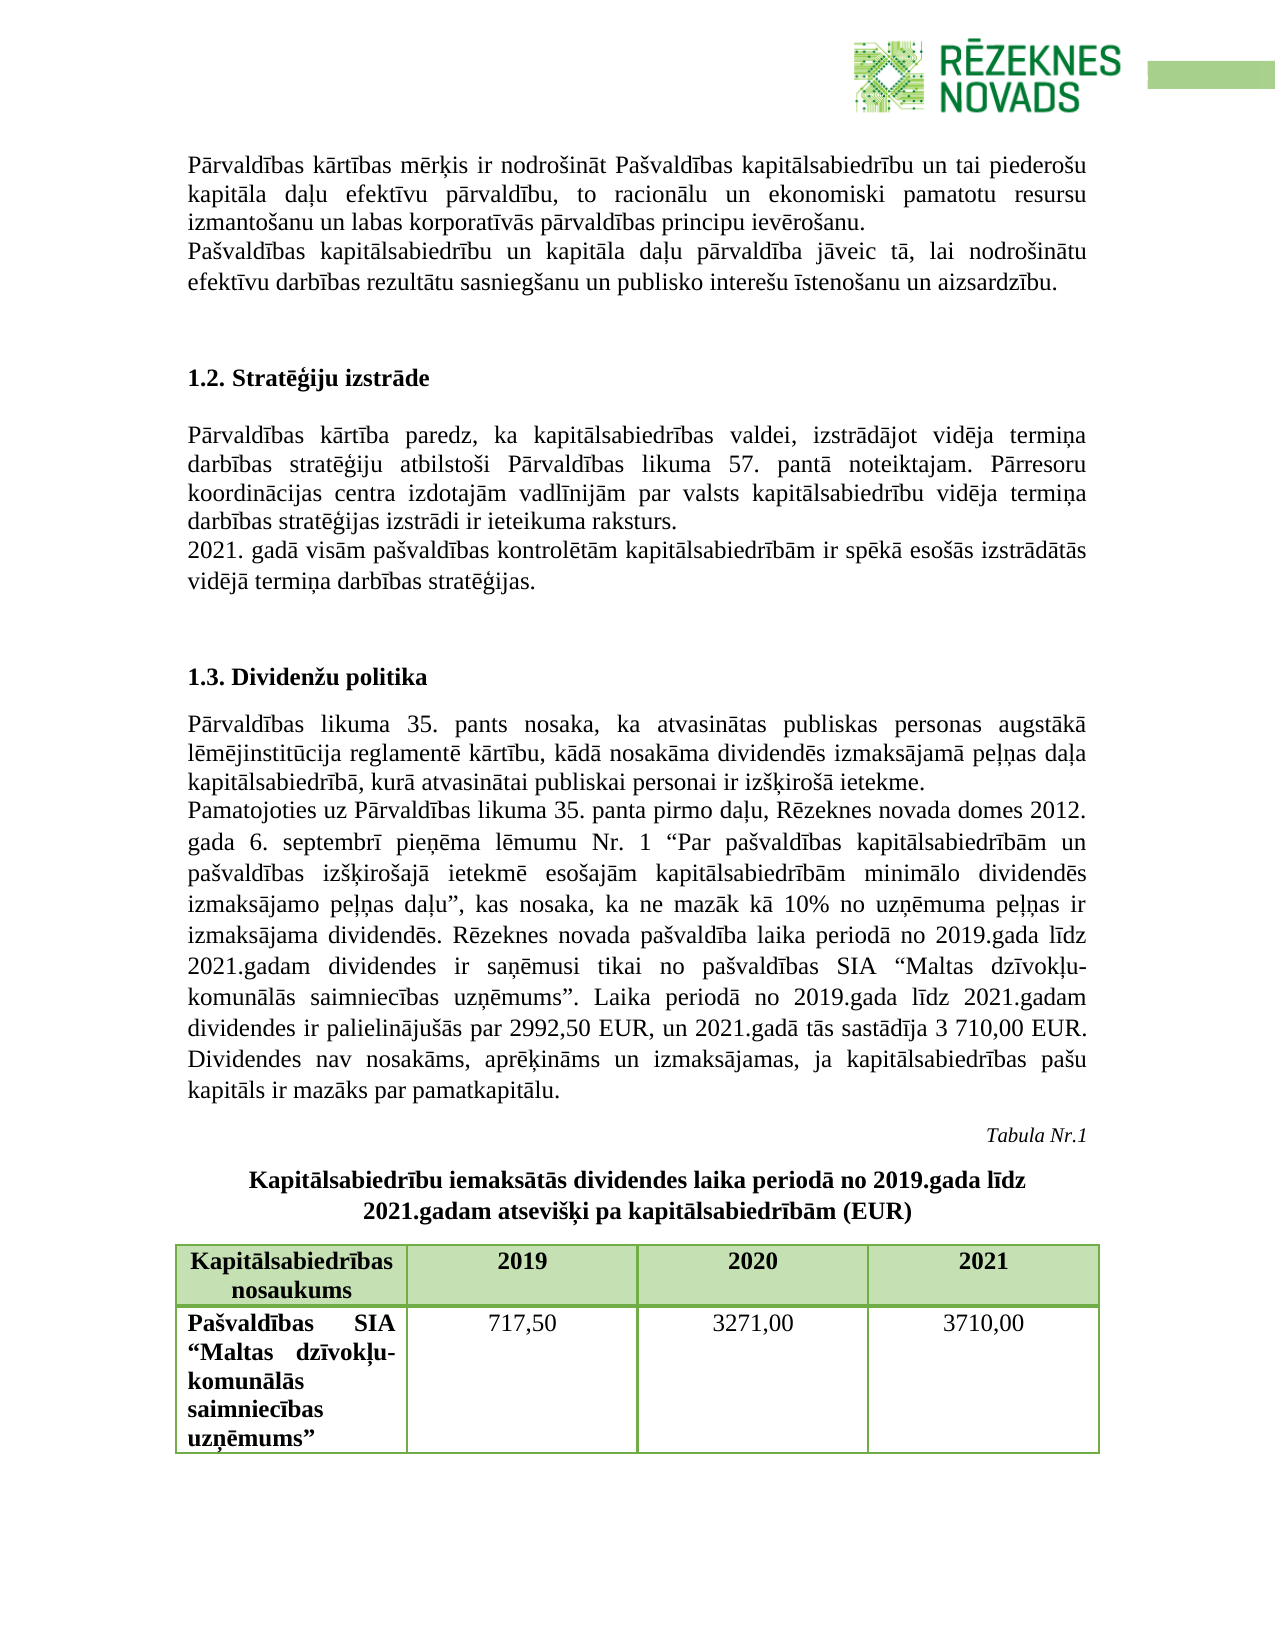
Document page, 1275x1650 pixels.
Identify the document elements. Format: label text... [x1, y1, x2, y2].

text Pašvaldības kapitālsabiedrību un kapitāla daļu pārvaldība jāveic tā, lai nodrošinātu efektīvu darbības rezultātu sasniegšanu un publisko interešu īstenošanu un aizsardzību. [187, 236, 1087, 296]
table_header Kapitālsabiedrības nosaukums [177, 1246, 406, 1304]
table_cell Pašvaldības SIA “Maltas dzīvokļu-komunālās saimniecības uzņēmums” [177, 1308, 406, 1452]
text Kapitālsabiedrību iemaksātās dividendes laika periodā no 2019.gada līdz 2021.gadam atsevišķi pa kapitālsabiedrībām (EUR) [187, 1165, 1087, 1225]
table_cell 3710,00 [869, 1308, 1098, 1452]
text 2021. gadā visām pašvaldības kontrolētām kapitālsabiedrībām ir spēkā esošās izstrādātās vidējā termiņa darbības stratēģijas. [187, 535, 1087, 595]
table_header 2020 [639, 1246, 867, 1304]
table_cell 717,50 [408, 1308, 636, 1452]
text Pārvaldības kārtības mērķis ir nodrošināt Pašvaldības kapitālsabiedrību un tai piederošu kapitāla daļu efektīvu pārvaldību, to racionālu un ekonomiski pamatotu resursu izmantošanu un labas korporatīvās pārvaldības principu ievērošanu. [187, 150, 1087, 236]
picture [835, 21, 1148, 129]
text 1.3. Dividenžu politika [187, 662, 1087, 690]
text Pārvaldības kārtība paredz, ka kapitālsabiedrības valdei, izstrādājot vidēja termiņa darbības stratēģiju atbilstoši Pārvaldības likuma 57. pantā noteiktajam. Pārresoru koordinācijas centra izdotajām vadlīnijām par valsts kapitālsabiedrību vidēja termiņa darbības stratēģijas izstrādi ir ieteikuma raksturs. [187, 420, 1087, 535]
text Pamatojoties uz Pārvaldības likuma 35. panta pirmo daļu, Rēzeknes novada domes 2012. gada 6. septembrī pieņēma lēmumu Nr. 1 “Par pašvaldības kapitālsabiedrībām un pašvaldības izšķirošajā ietekmē esošajām kapitālsabiedrībām minimālo dividendēs izmaksājamo peļņas daļu”, kas nosaka, ka ne mazāk kā 10% no uzņēmuma peļņas ir izmaksājama dividendēs. Rēzeknes novada pašvaldība laika periodā no 2019.gada līdz 2021.gadam dividendes ir saņēmusi tikai no pašvaldības SIA “Maltas dzīvokļu-komunālās saimniecības uzņēmums”. Laika periodā no 2019.gada līdz 2021.gadam dividendes ir palielinājušās par 2992,50 EUR, un 2021.gadā tās sastādīja 3 710,00 EUR. Dividendes nav nosakāms, aprēķināms un izmaksājamas, ja kapitālsabiedrības pašu kapitāls ir mazāks par pamatkapitālu. [187, 796, 1087, 1104]
table_header 2021 [869, 1246, 1098, 1304]
table_cell 3271,00 [639, 1308, 867, 1452]
text Tabula Nr.1 [187, 1123, 1087, 1147]
table_header 2019 [408, 1246, 636, 1304]
text Pārvaldības likuma 35. pants nosaka, ka atvasinātas publiskas personas augstākā lēmējinstitūcija reglamentē kārtību, kādā nosakāma dividendēs izmaksājamā peļņas daļa kapitālsabiedrībā, kurā atvasinātai publiskai personai ir izšķirošā ietekme. [187, 709, 1087, 796]
list Stratēģiju izstrāde [187, 363, 1087, 391]
